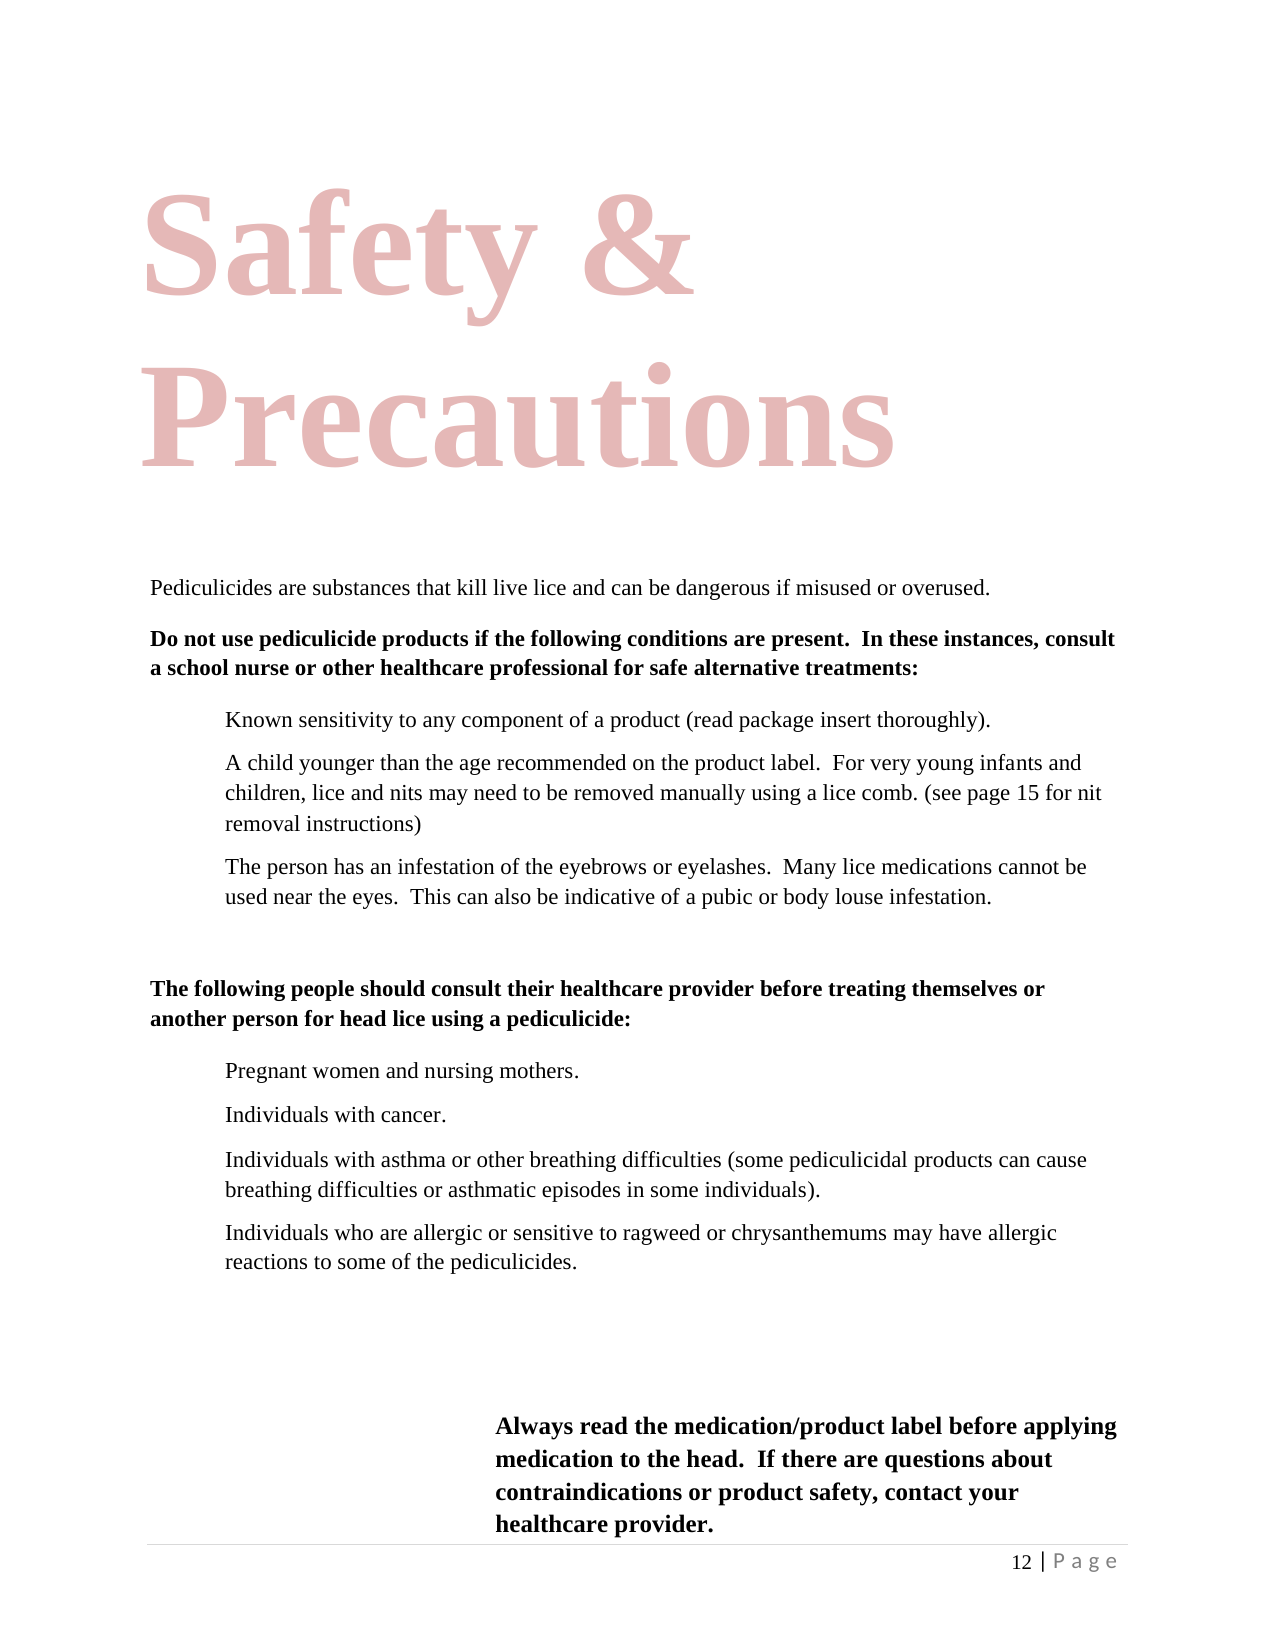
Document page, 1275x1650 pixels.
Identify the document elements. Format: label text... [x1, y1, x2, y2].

text Individuals with asthma or other breathing difficulties (some pediculicidal products can cause breathing difficulties or asthmatic episodes in some individuals). [225, 1146, 1088, 1202]
text A child younger than the age recommended on the product label. For very young infants and children, lice and nits may need to be removed manually using a lice comb. (see page 15 for nit removal instructions) [225, 749, 1103, 836]
text The person has an infestation of the eyebrows or eyelashes. Many lice medications cannot be used near the eyes. This can also be indicative of a pubic or body louse infestation. [225, 853, 1088, 909]
text Safety & Precautions [139, 154, 1131, 499]
text Always read the medication/product label before applying medication to the head. If there are questions about contraindications or product safety, contact your healthcare provider. [495, 1411, 1119, 1538]
text Pediculicides are substances that kill live lice and can be dangerous if misused or overused. [150, 574, 1131, 600]
text Individuals who are allergic or sensitive to ragweed or chrysanthemums may have allergic reactions to some of the pediculicides. [225, 1216, 1058, 1274]
text Do not use pediculicide products if the following conditions are present. In these instances, consult a school nurse or other healthcare professional for safe alternative treatments: [150, 622, 1118, 680]
text Pregnant women and nursing mothers. Individuals with cancer. [225, 1057, 583, 1127]
text The following people should consult their healthcare provider before treating themselves or another person for head lice using a pediculicide: [150, 973, 1047, 1031]
text Known sensitivity to any component of a product (read package insert thoroughly). [225, 706, 1131, 732]
